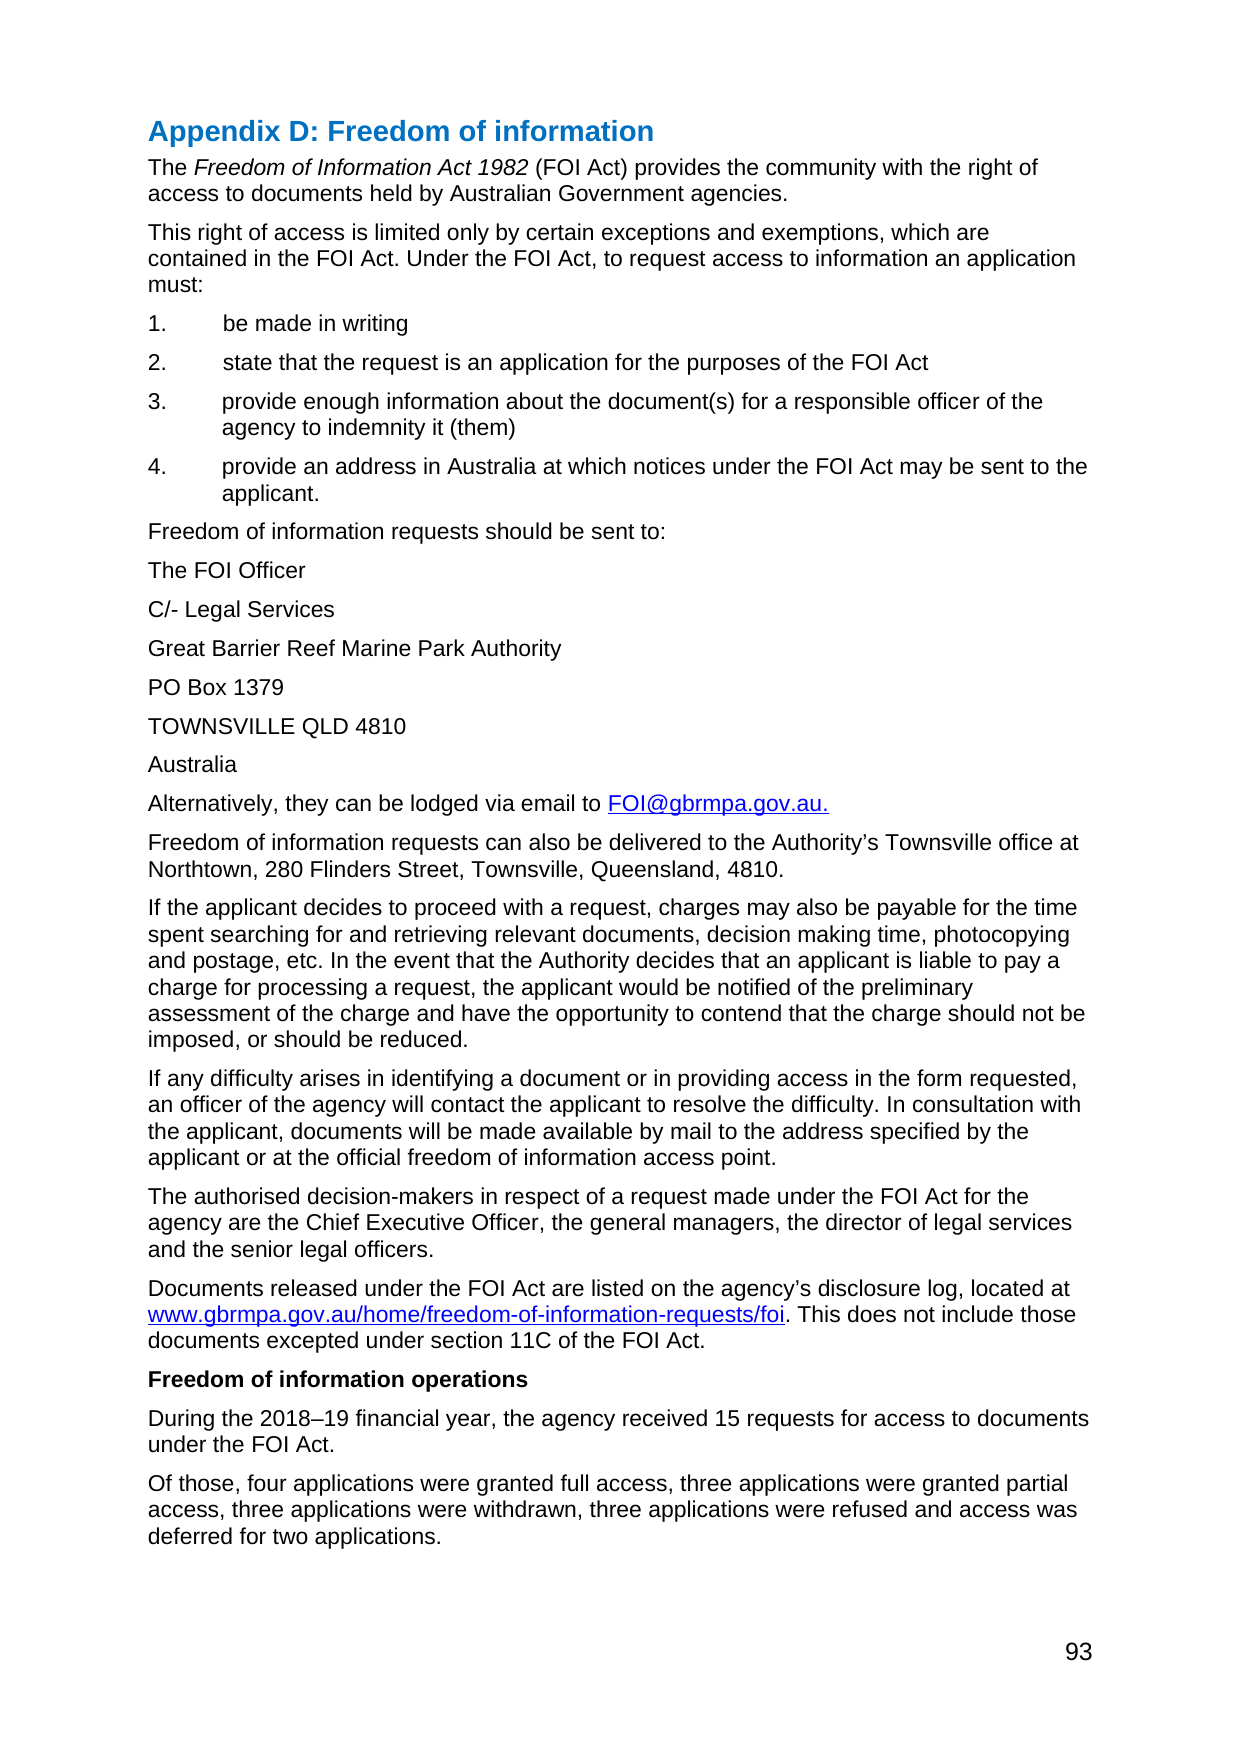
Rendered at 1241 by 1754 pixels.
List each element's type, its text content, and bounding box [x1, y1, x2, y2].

text PO Box 1379 [148, 674, 1092, 700]
text Freedom of information requests can also be delivered to the Authority’s Townsville office at Northtown, 280 Flinders Street, Townsville, Queensland, 4810. [148, 829, 1092, 882]
text If any difficulty arises in identifying a document or in providing access in the form requested, an officer of the agency will contact the applicant to resolve the difficulty. In consultation with the applicant, documents will be made available by mail to the address specified by the applicant or at the official freedom of information access point. [148, 1065, 1092, 1170]
text If the applicant decides to proceed with a request, charges may also be payable for the time spent searching for and retrieving relevant documents, decision making time, photocopying and postage, etc. In the event that the Authority decides that an applicant is liable to pay a charge for processing a request, the applicant would be notified of the preliminary assessment of the charge and have the opportunity to contend that the charge should not be imposed, or should be reduced. [148, 894, 1092, 1052]
text Of those, four applications were granted full access, three applications were granted partial access, three applications were withdrawn, three applications were refused and access was deferred for two applications. [148, 1470, 1092, 1549]
text Freedom of information operations [148, 1366, 1092, 1392]
text Documents released under the FOI Act are listed on the agency’s disclosure log, located at www.gbrmpa.gov.au/home/freedom-of-information-requests/foi. This does not include those documents excepted under section 11C of the FOI Act. [148, 1274, 1092, 1353]
text C/- Legal Services [148, 596, 1092, 622]
text During the 2018–19 financial year, the agency received 15 requests for access to documents under the FOI Act. [148, 1405, 1092, 1458]
text 2. state that the request is an application for the purposes of the FOI Act [148, 349, 1092, 375]
text TOWNSVILLE QLD 4810 [148, 713, 1092, 739]
text 1. be made in writing [148, 310, 1092, 337]
text 4. provide an address in Australia at which notices under the FOI Act may be sent to the applicant. [148, 453, 1092, 506]
text The FOI Officer [148, 557, 1092, 583]
text Alternatively, they can be lodged via email to FOI@gbrmpa.gov.au. [148, 790, 1092, 817]
text This right of access is limited only by certain exceptions and exemptions, which are contained in the FOI Act. Under the FOI Act, to request access to information an application must: [148, 219, 1092, 298]
text The Freedom of Information Act 1982 (FOI Act) provides the community with the right of access to documents held by Australian Government agencies. [148, 153, 1092, 206]
text Great Barrier Reef Marine Park Authority [148, 635, 1092, 661]
text 3. provide enough information about the document(s) for a responsible officer of the agency to indemnity it (them) [148, 388, 1092, 441]
text Australia [148, 751, 1092, 778]
text Freedom of information requests should be sent to: [148, 518, 1092, 545]
text The authorised decision-makers in respect of a request made under the FOI Act for the agency are the Chief Executive Officer, the general managers, the director of legal services and the senior legal officers. [148, 1183, 1092, 1262]
subtitle Appendix D: Freedom of information [148, 114, 1092, 147]
